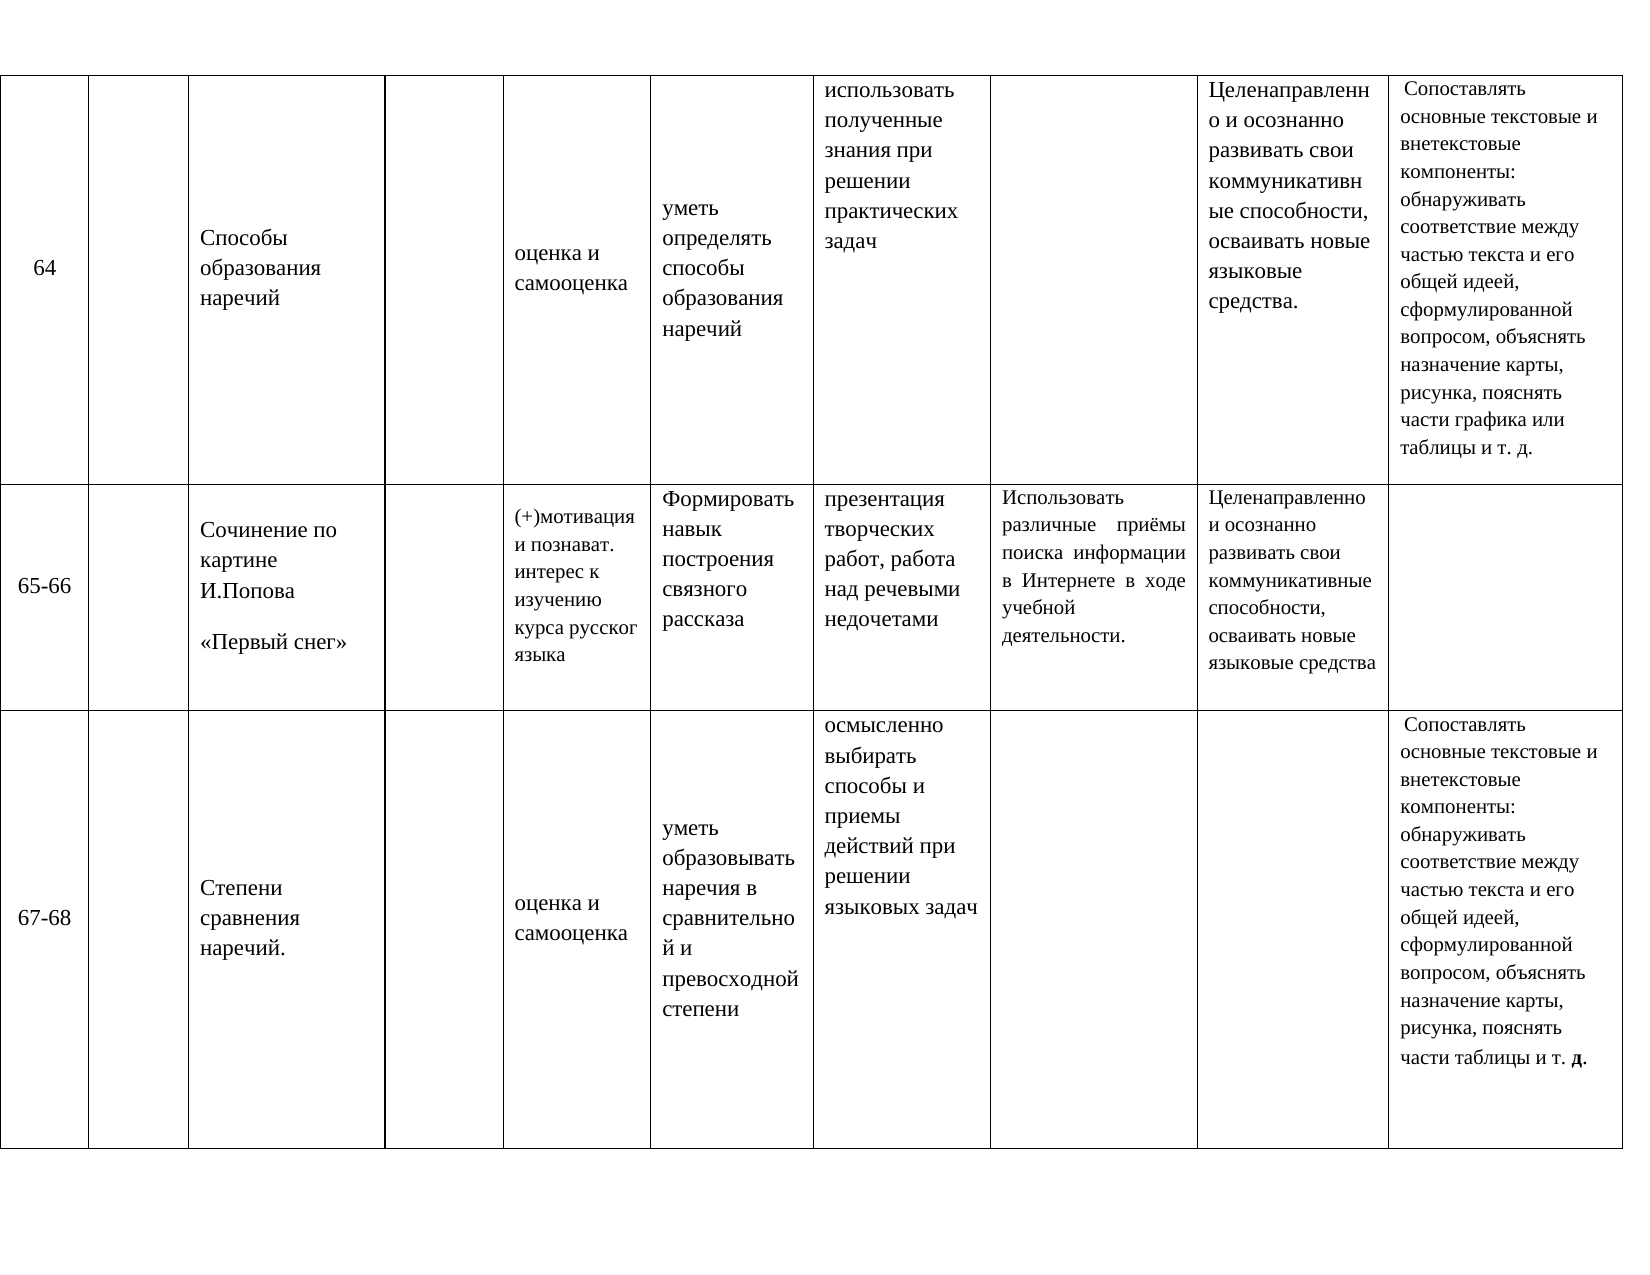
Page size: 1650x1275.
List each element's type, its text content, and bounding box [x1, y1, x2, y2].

table_cell Способы образования наречий [189, 76, 384, 484]
table_cell [89, 485, 188, 710]
table_cell [386, 711, 503, 1148]
table_cell оценка и самооценка [504, 76, 650, 484]
table_cell осмысленно выбирать способы и приемы действий при решении языковых задач [814, 711, 990, 1148]
table_cell уметь определять способы образования наречий [651, 76, 813, 484]
table_cell [89, 711, 188, 1148]
table_cell [991, 711, 1197, 1148]
table_cell использовать полученные знания при решении практических задач [814, 76, 990, 484]
table_cell Целенаправленно и осознанно развивать свои коммуникативные способности, осваивать новые языковые средства [1198, 485, 1388, 710]
table_cell оценка и самооценка [504, 711, 650, 1148]
table_cell Сопоставлять основные текстовые и внетекстовые компоненты: обнаруживать соответствие между частью текста и его общей идеей, сформулированной вопросом, объяснять назначение карты, рисунка, пояснять части графика или таблицы и т. д. [1389, 76, 1622, 484]
table_cell Формировать навык построения связного рассказа [651, 485, 813, 710]
table_cell Использовать различные приёмы поиска информации в Интернете в ходе учебной деятельности. [991, 485, 1197, 710]
table_cell [89, 76, 188, 484]
table_cell [386, 76, 503, 484]
table_cell [991, 76, 1197, 484]
table_cell 67-68 [1, 711, 88, 1148]
table_cell [1198, 711, 1388, 1148]
table_cell уметь образовывать наречия в сравнительной и превосходной степени [651, 711, 813, 1148]
table_cell [386, 485, 503, 710]
table_cell (+)мотивация и познават. интерес к изучению курса русског языка [504, 485, 650, 710]
table_cell Сопоставлять основные текстовые и внетекстовые компоненты: обнаруживать соответствие между частью текста и его общей идеей, сформулированной вопросом, объяснять назначение карты, рисунка, пояснять части таблицы и т. д. [1389, 711, 1622, 1148]
table_cell 65-66 [1, 485, 88, 710]
table_cell 64 [1, 76, 88, 484]
table_cell Сочинение по картине И.Попова «Первый снег» [189, 485, 384, 710]
table_cell Целенаправленно и осознанно развивать свои коммуникативные способности, осваивать новые языковые средства. [1198, 76, 1388, 484]
table_cell Степени сравнения наречий. [189, 711, 384, 1148]
table_cell презентация творческих работ, работа над речевыми недочетами [814, 485, 990, 710]
table_cell [1389, 485, 1622, 710]
